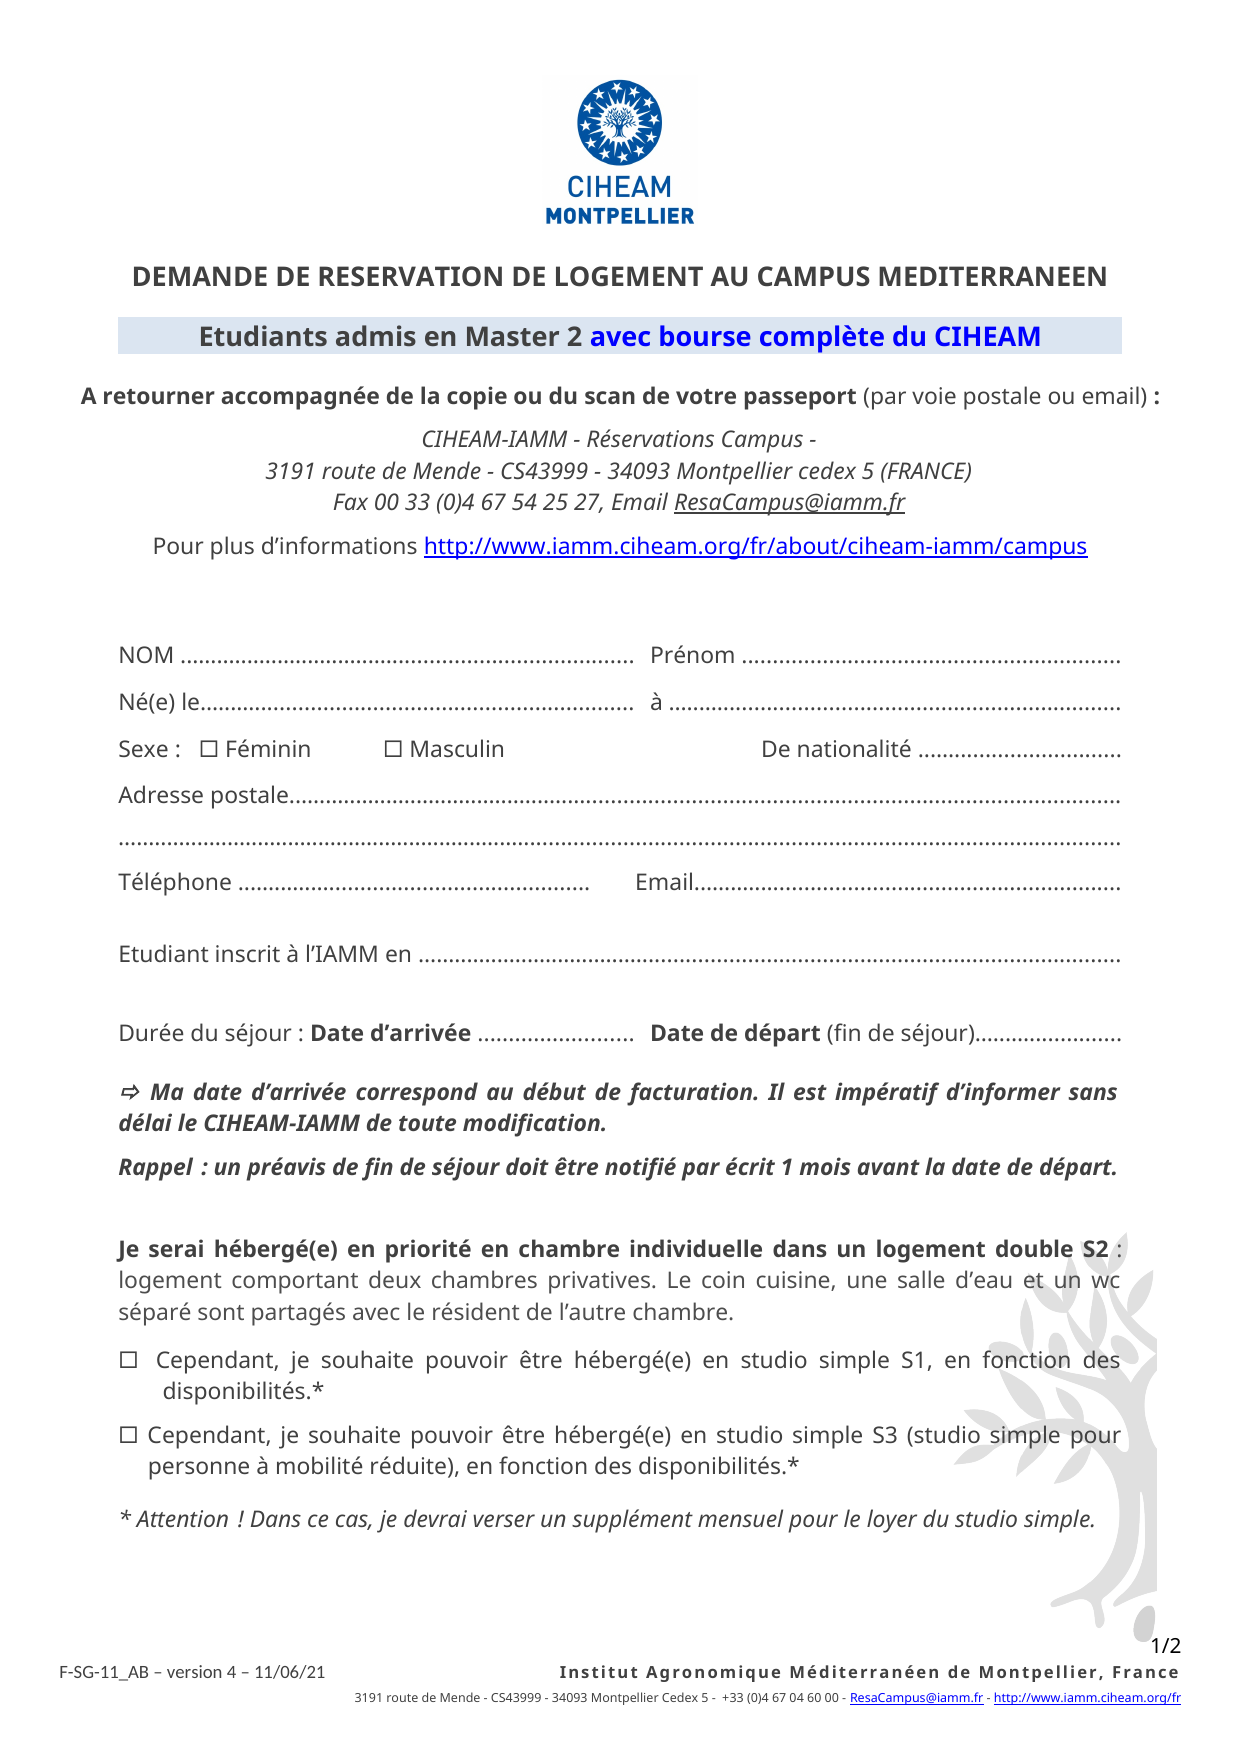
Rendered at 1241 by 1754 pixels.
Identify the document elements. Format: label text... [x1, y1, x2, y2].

list Adresse postale [118, 779, 1122, 811]
list Sexe : Féminin Masculin De nationalité [118, 732, 1122, 764]
list DEMANDE DE RESERVATION DE LOGEMENT AU CAMPUS MEDITERRANEEN [118, 258, 1122, 294]
list NOM Prénom [118, 639, 1122, 670]
picture [542, 75, 698, 230]
text Etudiant inscrit à l’IAMM en [118, 938, 1122, 970]
list CIHEAM-IAMM - Réservations Campus - [118, 423, 1122, 454]
text Cependant, je souhaite pouvoir être hébergé(e) en studio simple S3 (studio simple pour personne à mobilité réduite), en fonction des disponibilités.* [118, 1419, 1122, 1481]
text Durée du séjour : Date d’arrivée Date de départ (fin de séjour) [118, 1017, 1122, 1048]
subtitle Rappel : un préavis de fin de séjour doit être notifié par écrit 1 mois avant la date de départ. [118, 1151, 1122, 1182]
list Fax 00 33 (0)4 67 54 25 27, Email ResaCampus@iamm.fr [118, 486, 1122, 517]
subtitle Ma date d’arrivée correspond au début de facturation. Il est impératif d’informer sans délai le CIHEAM-IAMM de toute modification. [118, 1076, 1122, 1138]
list Téléphone Email [118, 866, 1122, 897]
text Cependant, je souhaite pouvoir être hébergé(e) en studio simple S1, en fonction des disponibilités.* [118, 1344, 1122, 1406]
list Pour plus d’informations http://www.iamm.ciheam.org/fr/about/ciheam-iamm/campus [118, 529, 1122, 561]
list 3191 route de Mende - CS43999 - 34093 Montpellier cedex 5 (FRANCE) [118, 454, 1122, 486]
list Etudiants admis en Master 2 avec bourse complète du CIHEAM [118, 317, 1122, 354]
text * Attention ! Dans ce cas, je devrai verser un supplément mensuel pour le loyer du studio simple. [118, 1503, 1122, 1534]
text Je serai hébergé(e) en priorité en chambre individuelle dans un logement double S2 : logement comportant deux chambres privatives. Le coin cuisine, une salle d’eau et un wc séparé sont partagés avec le résident de l’autre chambre. [118, 1233, 1122, 1327]
list A retourner accompagnée de la copie ou du scan de votre passeport (par voie postale ou email) : [59, 379, 1181, 411]
picture [953, 1232, 1157, 1642]
list Né(e) le à [118, 686, 1122, 717]
